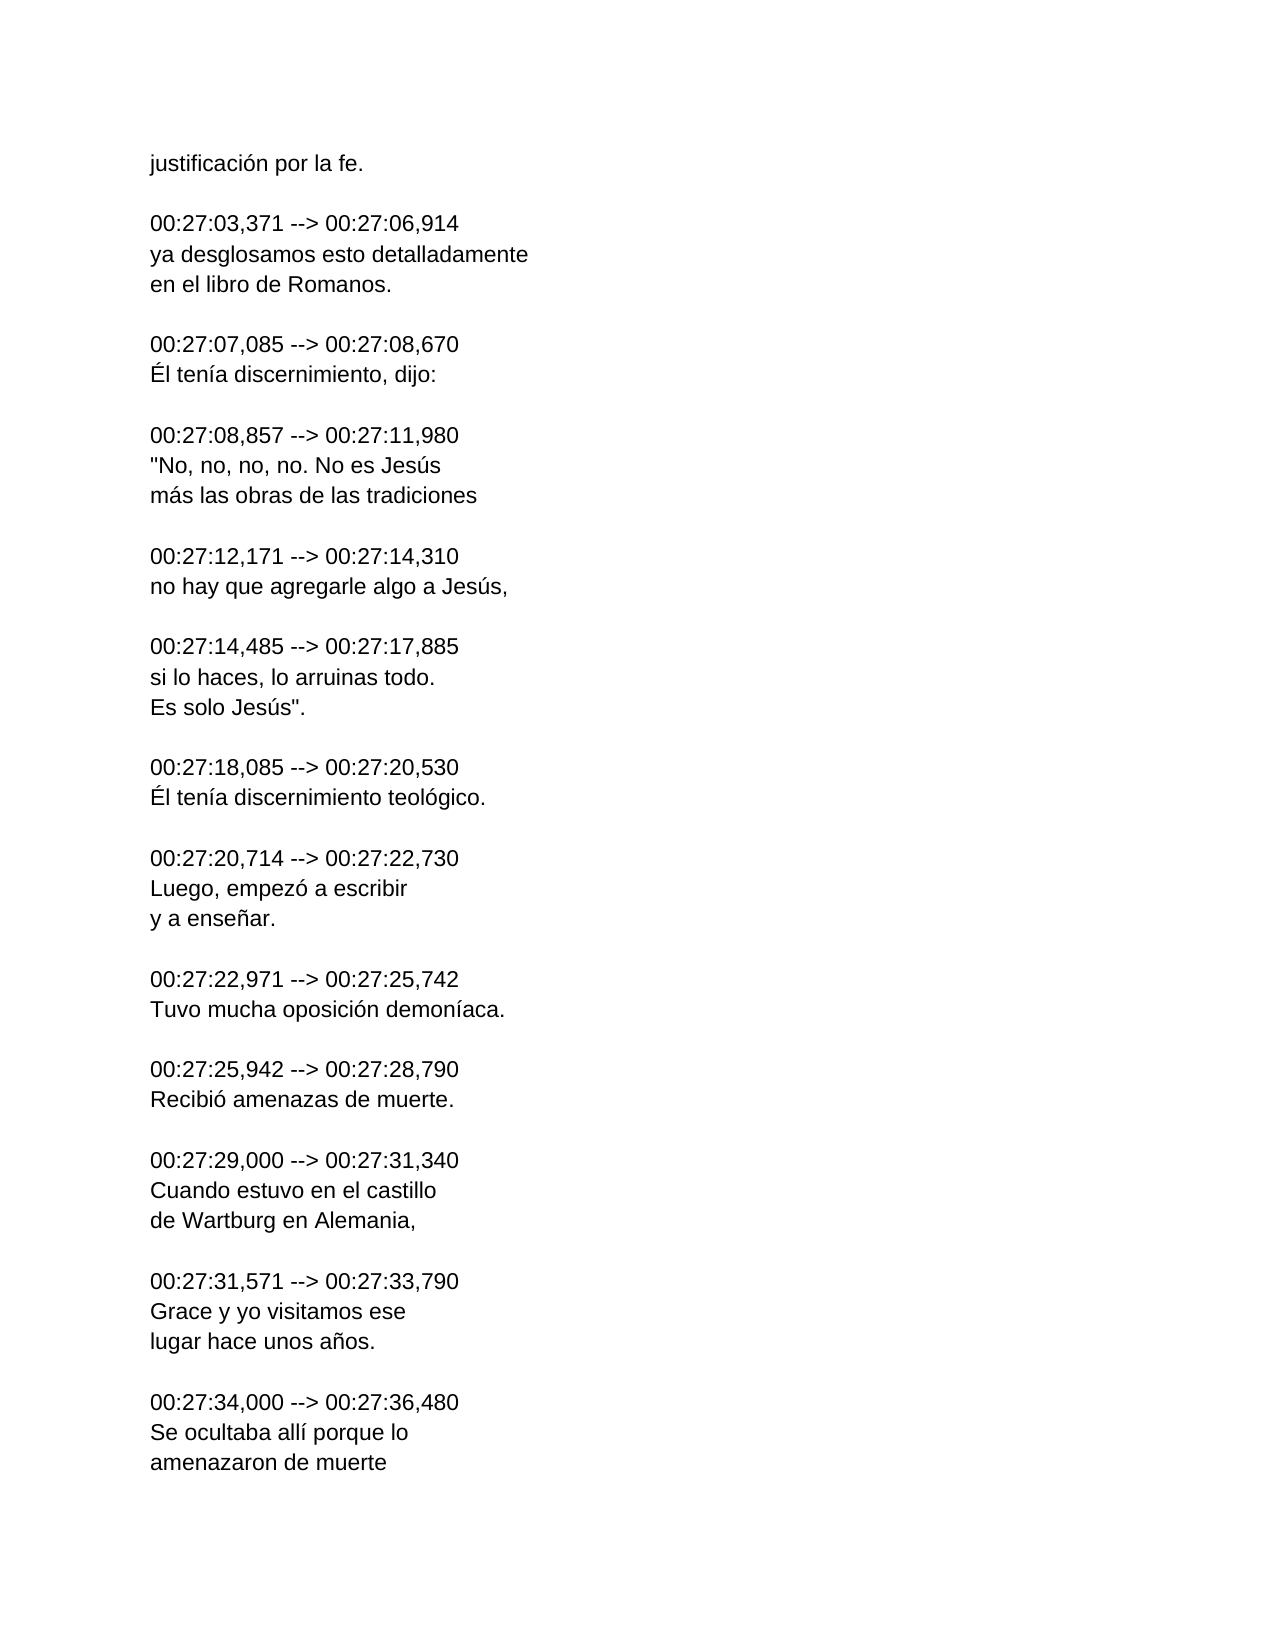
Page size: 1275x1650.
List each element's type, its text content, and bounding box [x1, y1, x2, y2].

text 00:27:07,085 --> 00:27:08,670 [150, 331, 1125, 358]
text Él tenía discernimiento, dijo: [150, 361, 1125, 388]
text lugar hace unos años. [150, 1328, 1125, 1354]
text Se ocultaba allí porque lo [150, 1419, 1125, 1445]
text Recibió amenazas de muerte. [150, 1086, 1125, 1113]
text Luego, empezó a escribir [150, 875, 1125, 901]
text Grace y yo visitamos ese [150, 1298, 1125, 1324]
text más las obras de las tradiciones [150, 482, 1125, 509]
text 00:27:25,942 --> 00:27:28,790 [150, 1056, 1125, 1083]
text 00:27:22,971 --> 00:27:25,742 [150, 966, 1125, 992]
text justificación por la fe. [150, 150, 1125, 176]
text de Wartburg en Alemania, [150, 1207, 1125, 1234]
text amenazaron de muerte [150, 1449, 1125, 1475]
text Es solo Jesús". [150, 694, 1125, 720]
text 00:27:29,000 --> 00:27:31,340 [150, 1147, 1125, 1173]
text y a enseñar. [150, 905, 1125, 932]
text Cuando estuvo en el castillo [150, 1177, 1125, 1203]
text 00:27:20,714 --> 00:27:22,730 [150, 845, 1125, 871]
text 00:27:12,171 --> 00:27:14,310 [150, 543, 1125, 569]
text no hay que agregarle algo a Jesús, [150, 573, 1125, 599]
text 00:27:34,000 --> 00:27:36,480 [150, 1388, 1125, 1415]
text Tuvo mucha oposición demoníaca. [150, 996, 1125, 1022]
text 00:27:14,485 --> 00:27:17,885 [150, 633, 1125, 660]
text en el libro de Romanos. [150, 271, 1125, 297]
text 00:27:18,085 --> 00:27:20,530 [150, 754, 1125, 781]
text si lo haces, lo arruinas todo. [150, 663, 1125, 690]
text 00:27:08,857 --> 00:27:11,980 [150, 422, 1125, 448]
text 00:27:03,371 --> 00:27:06,914 [150, 210, 1125, 237]
text 00:27:31,571 --> 00:27:33,790 [150, 1268, 1125, 1294]
text ya desglosamos esto detalladamente [150, 241, 1125, 267]
text Él tenía discernimiento teológico. [150, 784, 1125, 811]
text "No, no, no, no. No es Jesús [150, 452, 1125, 478]
